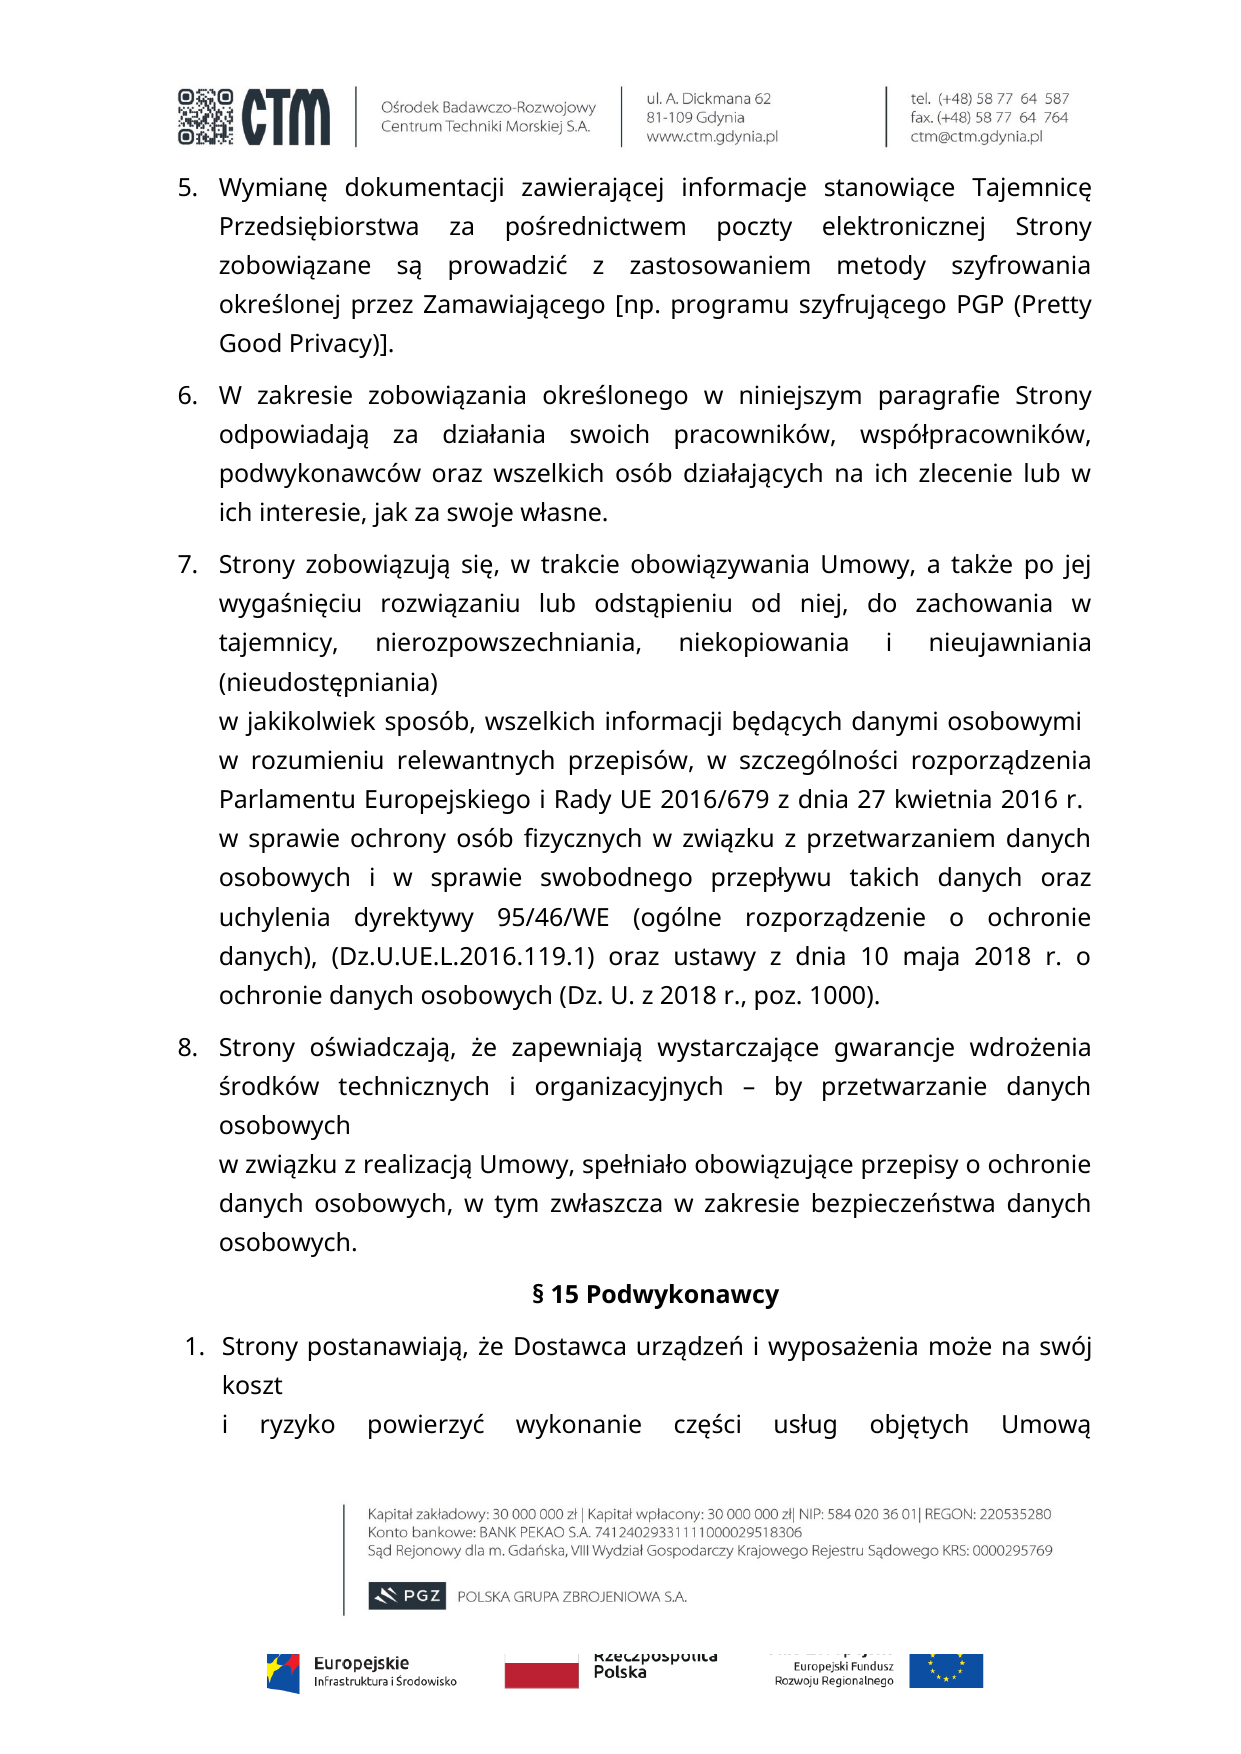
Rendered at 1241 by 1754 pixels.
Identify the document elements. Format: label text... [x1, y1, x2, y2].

picture [177, 14, 1105, 170]
picture [177, 1478, 1123, 1709]
list Wymianę dokumentacji zawierającej informacje stanowiące Tajemnicę Przedsiębiorstwa za pośrednictwem poczty elektronicznej Strony zobowiązane są prowadzić z zastosowaniem metody szyfrowania określonej przez Zamawiającego [np. programu szyfrującego PGP (Pretty Good Privacy)]. [177, 170, 1092, 360]
list Strony zobowiązują się, w trakcie obowiązywania Umowy, a także po jej wygaśnięciu rozwiązaniu lub odstąpieniu od niej, do zachowania w tajemnicy, nierozpowszechniania, niekopiowania i nieujawniania (nieudostępniania) w jakikolwiek sposób, wszelkich informacji będących danymi osobowymi w rozumieniu relewantnych przepisów, w szczególności rozporządzenia Parlamentu Europejskiego i Rady UE 2016/679 z dnia 27 kwietnia 2016 r. w sprawie ochrony osób fizycznych w związku z przetwarzaniem danych osobowych i w sprawie swobodnego przepływu takich danych oraz uchylenia dyrektywy 95/46/WE (ogólne rozporządzenie o ochronie danych), (Dz.U.UE.L.2016.119.1) oraz ustawy z dnia 10 maja 2018 r. o ochronie danych osobowych (Dz. U. z 2018 r., poz. 1000). [177, 547, 1092, 1012]
list Strony oświadczają, że zapewniają wystarczające gwarancje wdrożenia środków technicznych i organizacyjnych – by przetwarzanie danych osobowych w związku z realizacją Umowy, spełniało obowiązujące przepisy o ochronie danych osobowych, w tym zwłaszcza w zakresie bezpieczeństwa danych osobowych. [177, 1029, 1092, 1259]
list W zakresie zobowiązania określonego w niniejszym paragrafie Strony odpowiadają za działania swoich pracowników, współpracowników, podwykonawców oraz wszelkich osób działających na ich zlecenie lub w ich interesie, jak za swoje własne. [177, 378, 1092, 529]
text § 15 Podwykonawcy [218, 1277, 1092, 1311]
